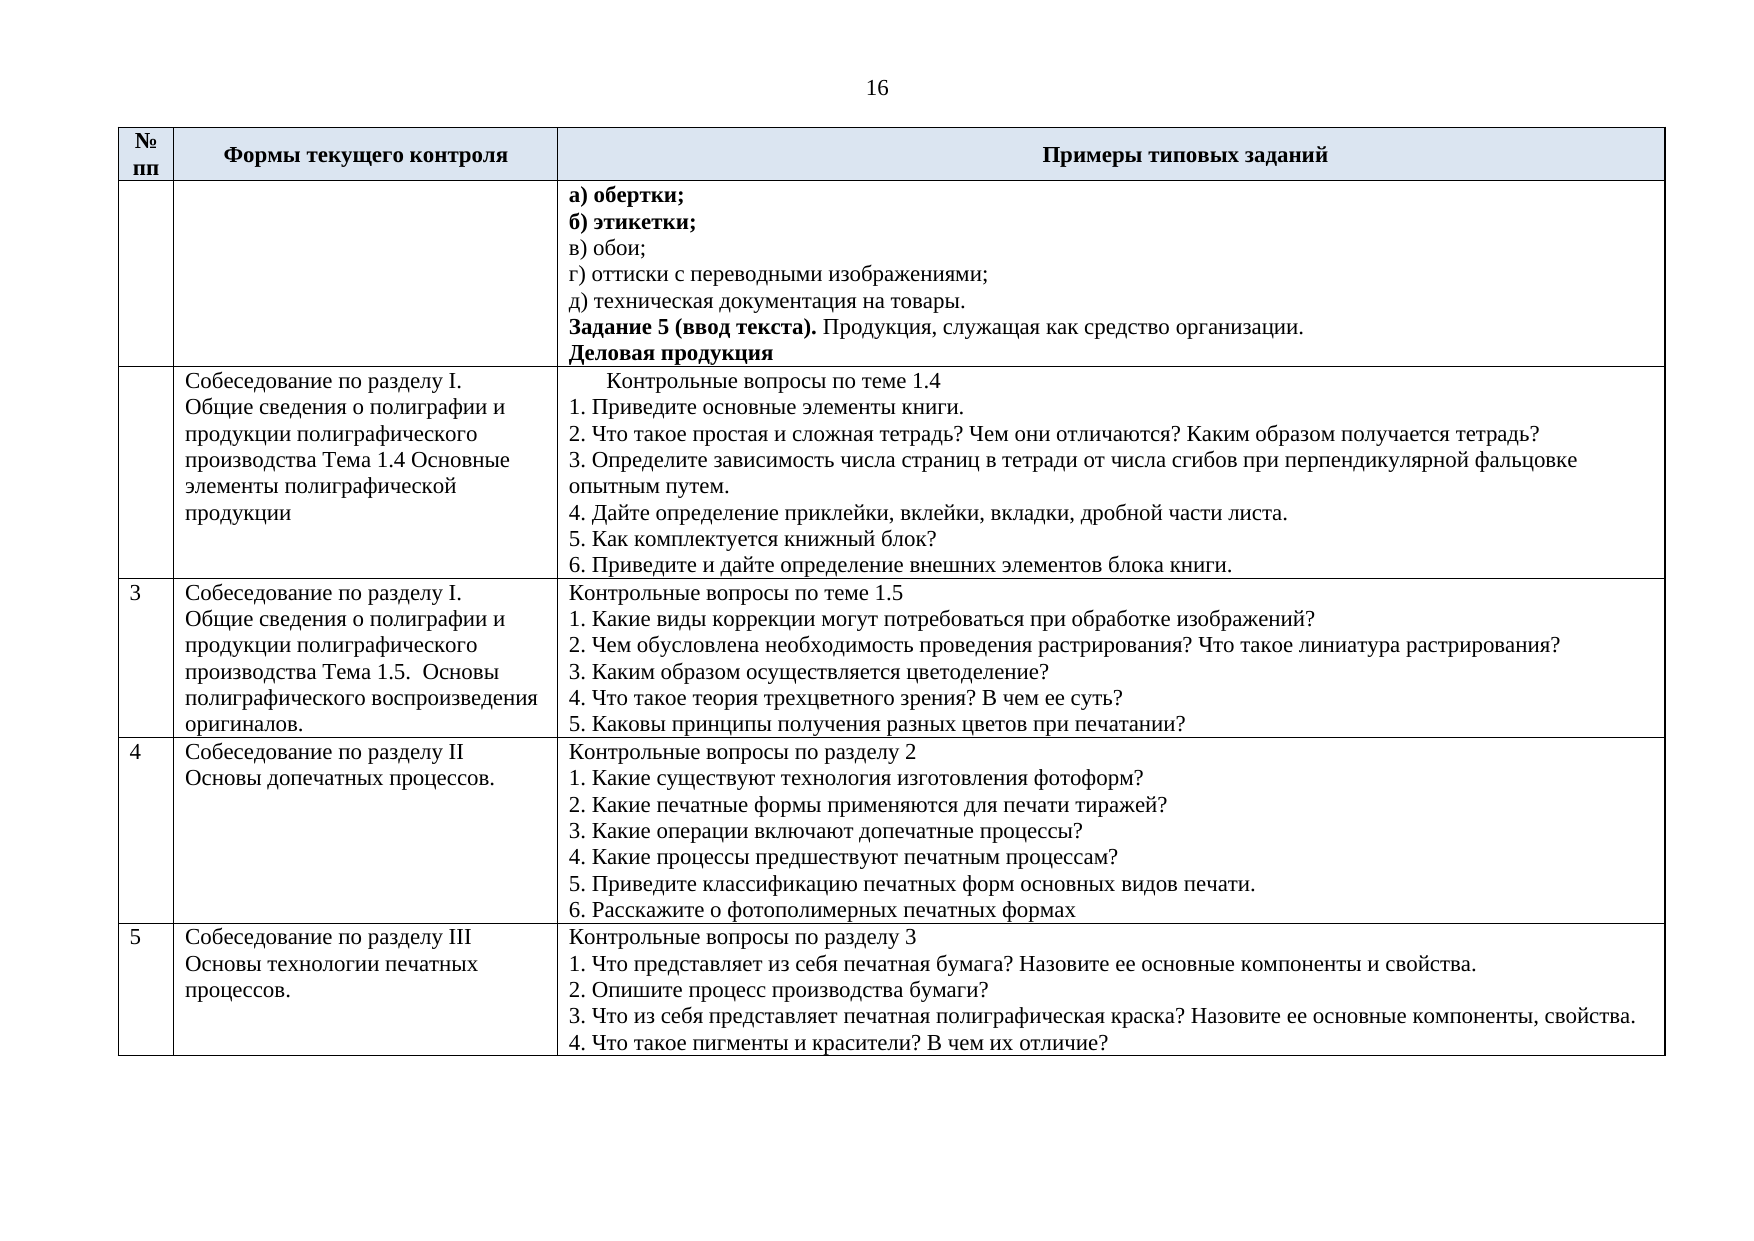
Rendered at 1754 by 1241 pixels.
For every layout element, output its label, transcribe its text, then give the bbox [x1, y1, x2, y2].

table_cell 4 [119, 738, 173, 922]
table_cell Контрольные вопросы по разделу 2 1. Какие существуют технология изготовления фотоформ? 2. Какие печатные формы применяются для печати тиражей? 3. Какие операции включают допечатные процессы? 4. Какие процессы предшествуют печатным процессам? 5. Приведите классификацию печатных форм основных видов печати. 6. Расскажите о фотополимерных печатных формах [558, 738, 1664, 922]
table_cell 5 [119, 924, 173, 1055]
table_cell Контрольные вопросы по теме 1.5 1. Какие виды коррекции могут потребоваться при обработке изображений? 2. Чем обусловлена необходимость проведения растрирования? Что такое линиатура растрирования? 3. Каким образом осуществляется цветоделение? 4. Что такое теория трехцветного зрения? В чем ее суть? 5. Каковы принципы получения разных цветов при печатании? [558, 579, 1664, 737]
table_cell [558, 181, 1664, 366]
table_cell Собеседование по разделу I. Общие сведения о полиграфии и продукции полиграфического производства Тема 1.5. Основы полиграфического воспроизведения оригиналов. [174, 579, 557, 737]
table_cell [119, 367, 173, 578]
table_cell Контрольные вопросы по теме 1.4 1. Приведите основные элементы книги. 2. Что такое простая и сложная тетрадь? Чем они отличаются? Каким образом получается тетрадь? 3. Определите зависимость числа страниц в тетради от числа сгибов при перпендикулярной фальцовке опытным путем. 4. Дайте определение приклейки, вклейки, вкладки, дробной части листа. 5. Как комплектуется книжный блок? 6. Приведите и дайте определение внешних элементов блока книги. [558, 367, 1664, 578]
table_header Примеры типовых заданий [558, 128, 1664, 180]
table_cell Собеседование по разделу II Основы допечатных процессов. [174, 738, 557, 922]
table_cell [558, 924, 1664, 1055]
table_cell Собеседование по разделу I. Общие сведения о полиграфии и продукции полиграфического производства Тема 1.4 Основные элементы полиграфической продукции [174, 367, 557, 578]
table_cell 3 [119, 579, 173, 737]
table_cell [119, 181, 173, 366]
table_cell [174, 181, 557, 366]
table_header Формы текущего контроля [174, 128, 557, 180]
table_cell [174, 924, 557, 1055]
table_header № пп [119, 128, 173, 180]
